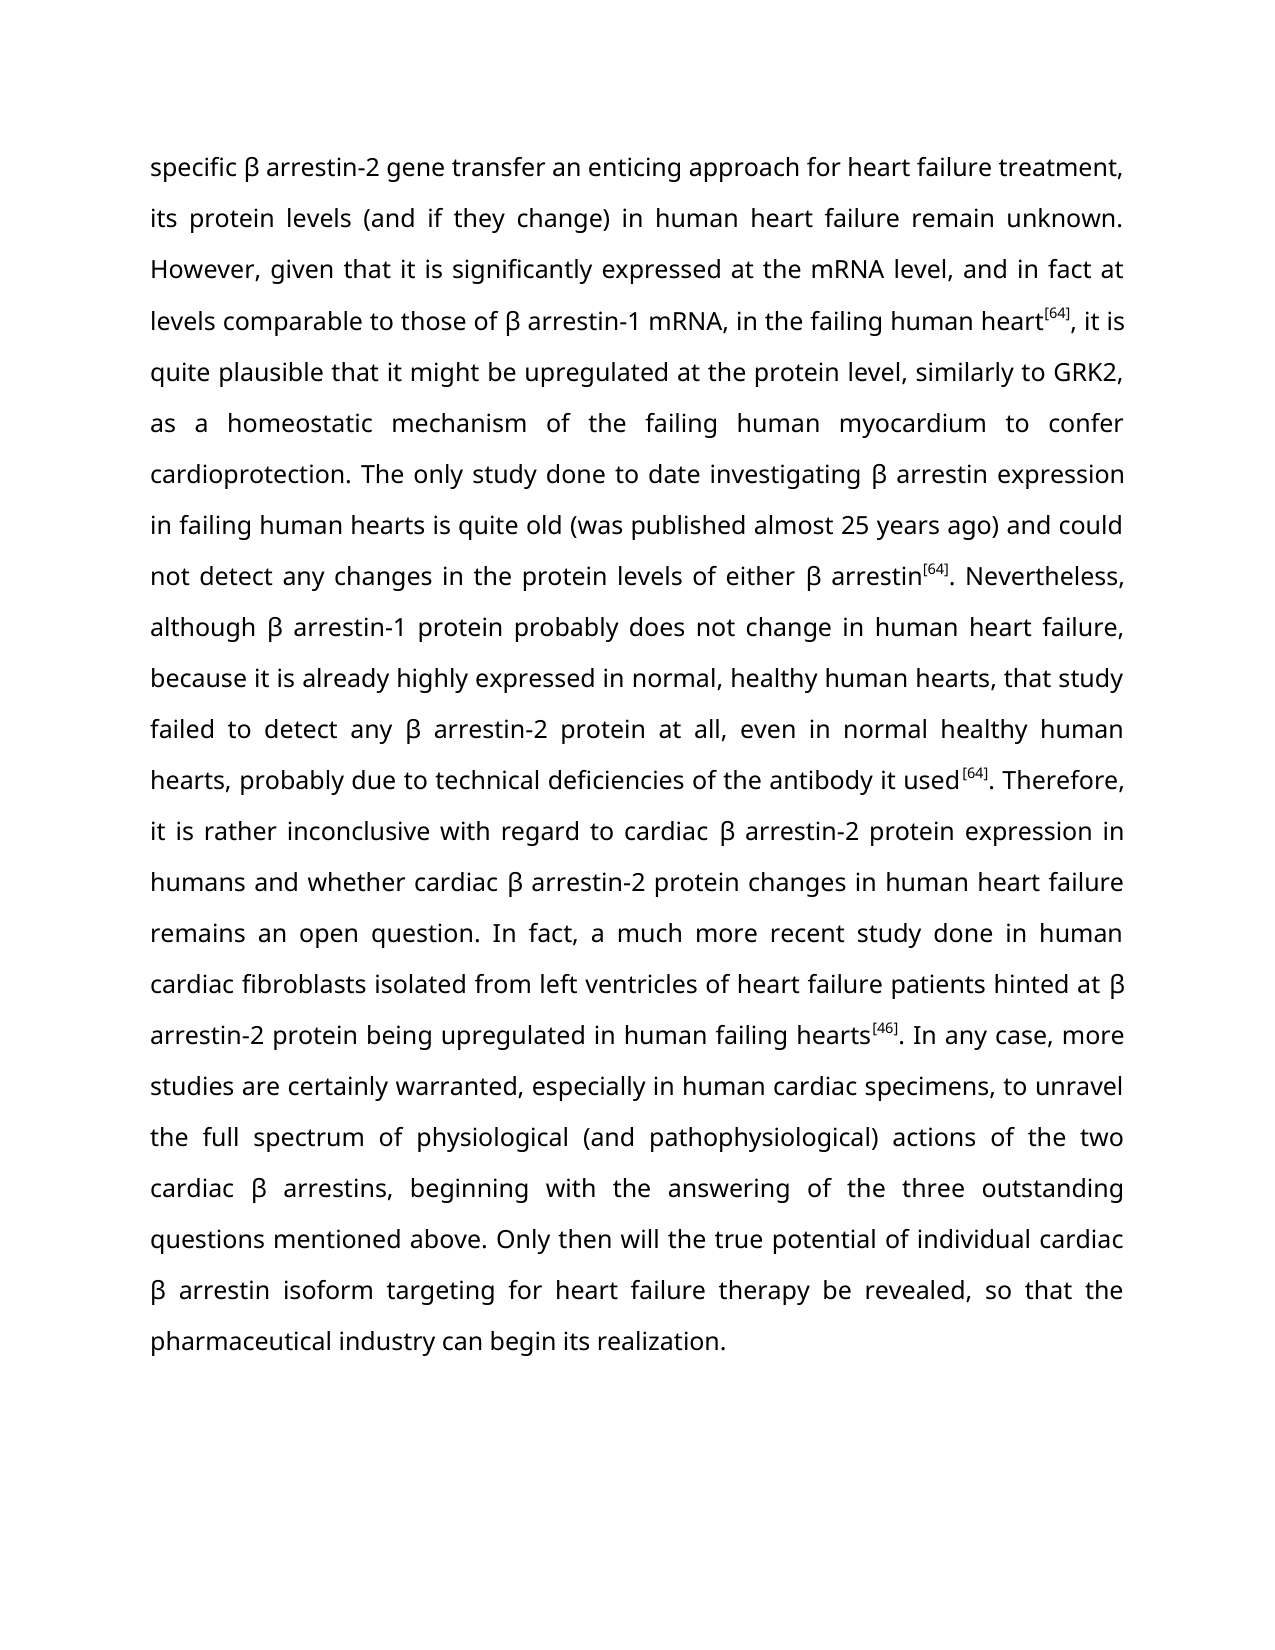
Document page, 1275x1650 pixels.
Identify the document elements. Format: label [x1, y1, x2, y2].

text [150, 150, 1125, 1358]
